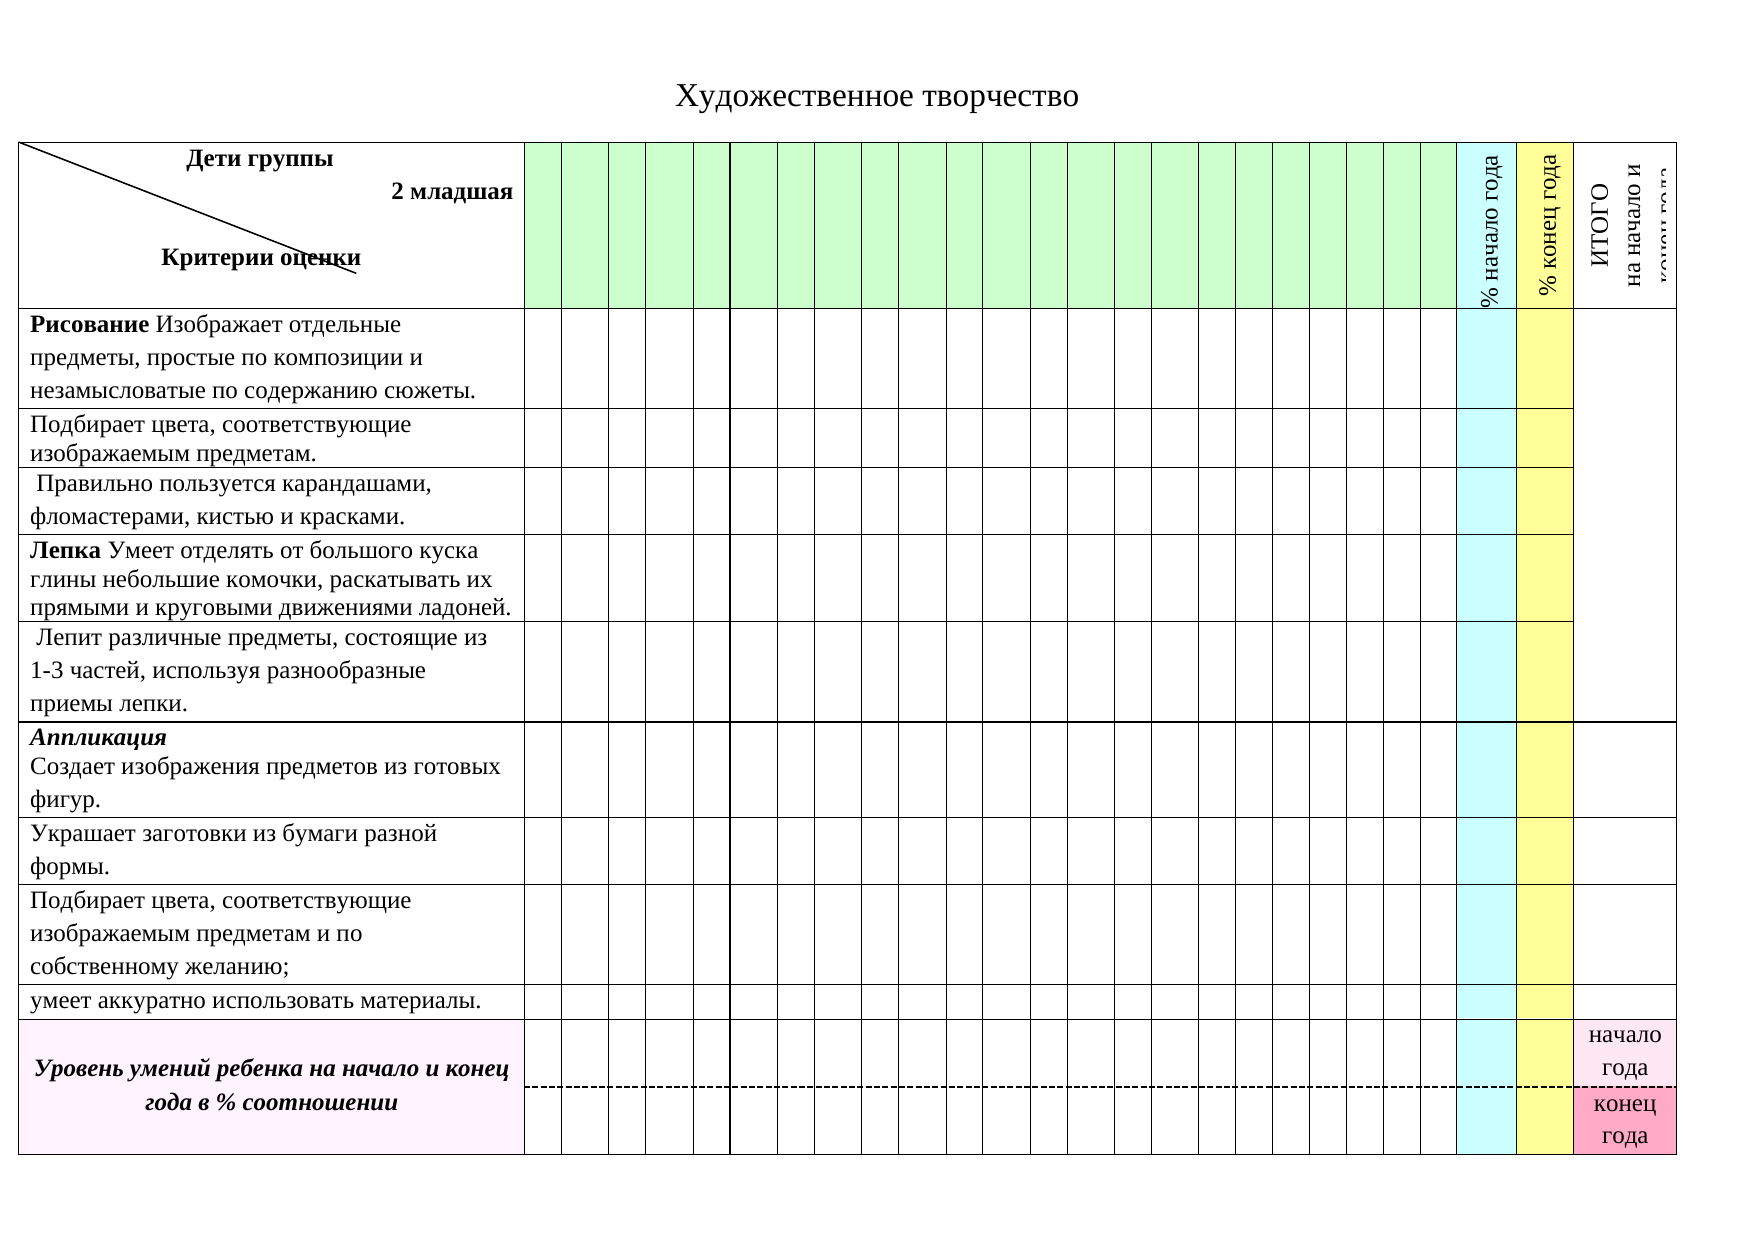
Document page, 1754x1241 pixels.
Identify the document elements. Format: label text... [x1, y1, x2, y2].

table_cell [646, 1086, 693, 1154]
table_header [1421, 143, 1456, 308]
table_cell [1310, 468, 1346, 534]
table_cell [1273, 818, 1309, 884]
table_cell [525, 723, 561, 817]
table_cell [1347, 818, 1383, 884]
table_cell [1273, 409, 1309, 467]
table_cell [1031, 723, 1067, 817]
table_cell [1457, 309, 1516, 408]
table_cell [1457, 818, 1516, 884]
table_cell [1068, 818, 1114, 884]
table_cell [862, 1020, 898, 1086]
table_header Дети группы 2 младшая Критерии оценки [19, 143, 524, 308]
table_cell [731, 885, 777, 984]
table_cell [899, 723, 946, 817]
table_cell [815, 1086, 861, 1154]
table_cell [815, 985, 861, 1018]
table_cell [947, 309, 982, 408]
table_cell [815, 535, 861, 621]
table_cell Аппликация Создает изображения предметов из готовых фигур. [19, 723, 524, 817]
table_cell [947, 723, 982, 817]
table_cell [1517, 468, 1573, 534]
table_cell [1199, 818, 1235, 884]
table_header [1236, 143, 1272, 308]
table_cell [694, 622, 729, 721]
table_cell [1273, 535, 1309, 621]
table_cell [947, 468, 982, 534]
table_cell [1347, 1086, 1383, 1154]
table_cell [983, 1086, 1030, 1154]
table_cell [899, 535, 946, 621]
text Художественное творчество [75, 75, 1679, 113]
table_cell [947, 985, 982, 1018]
table_cell [1421, 409, 1456, 467]
table_cell [983, 723, 1030, 817]
table_cell [1273, 885, 1309, 984]
table_cell [1199, 622, 1235, 721]
table_cell [1199, 309, 1235, 408]
table_cell [1236, 985, 1272, 1018]
table_cell начало года [1574, 1020, 1676, 1086]
table_cell [525, 1020, 561, 1086]
table_header [562, 143, 608, 308]
table_cell [1152, 622, 1198, 721]
table_cell [562, 622, 608, 721]
table_cell [1031, 1086, 1067, 1154]
table_cell [694, 468, 729, 534]
table_cell [778, 1086, 814, 1154]
table_cell [983, 309, 1030, 408]
table_cell [1384, 468, 1420, 534]
table_cell [609, 985, 645, 1018]
table_cell [1199, 468, 1235, 534]
table_cell [947, 885, 982, 984]
table_cell [1236, 723, 1272, 817]
table_cell [815, 309, 861, 408]
table_header [1310, 143, 1346, 308]
table_cell [1384, 535, 1420, 621]
table_cell [862, 985, 898, 1018]
table_cell [1236, 309, 1272, 408]
table_cell [1457, 535, 1516, 621]
table_cell конец года [1574, 1086, 1676, 1154]
table_cell [1199, 723, 1235, 817]
table_header [1115, 143, 1151, 308]
table_cell [1031, 535, 1067, 621]
table_cell [815, 468, 861, 534]
table_cell [1236, 818, 1272, 884]
table_cell [1347, 535, 1383, 621]
table_cell [1115, 885, 1151, 984]
table_cell [1384, 985, 1420, 1018]
table_cell Уровень умений ребенка на начало и конец года в % соотношении [19, 1020, 524, 1154]
table_cell [609, 468, 645, 534]
table_cell [694, 409, 729, 467]
table_cell [947, 535, 982, 621]
table_cell [1457, 622, 1516, 721]
table_cell [1115, 622, 1151, 721]
table_cell [525, 622, 561, 721]
table_cell [1517, 1086, 1573, 1154]
table_cell [862, 818, 898, 884]
table_cell [1273, 1086, 1309, 1154]
table_cell [1574, 985, 1676, 1018]
table_cell [1574, 885, 1676, 984]
table_cell [862, 885, 898, 984]
table_cell [899, 985, 946, 1018]
table_cell [862, 468, 898, 534]
table_header [1068, 143, 1114, 308]
table_cell [1574, 309, 1676, 721]
table_cell [731, 468, 777, 534]
table_cell [862, 535, 898, 621]
table_cell [1421, 985, 1456, 1018]
table_cell [1115, 818, 1151, 884]
table_cell [1347, 1020, 1383, 1086]
table_cell [1199, 885, 1235, 984]
table_header [1347, 143, 1383, 308]
table_header [731, 143, 777, 308]
table_cell [1068, 885, 1114, 984]
table_cell [1115, 309, 1151, 408]
table_cell [731, 309, 777, 408]
table_cell [1457, 885, 1516, 984]
table_cell [947, 1086, 982, 1154]
table_cell [778, 818, 814, 884]
table_header [947, 143, 982, 308]
table_cell [1152, 1020, 1198, 1086]
table_cell [862, 1086, 898, 1154]
table_cell [1517, 818, 1573, 884]
table_cell [1115, 1020, 1151, 1086]
table_cell [1574, 723, 1676, 817]
table_header % начало года [1457, 143, 1516, 308]
table_cell [899, 622, 946, 721]
table_cell [815, 723, 861, 817]
table_cell [1236, 885, 1272, 984]
table_cell [1517, 409, 1573, 467]
table_cell [1457, 1086, 1516, 1154]
table_cell [562, 409, 608, 467]
table_cell [1031, 985, 1067, 1018]
table_cell [562, 1020, 608, 1086]
table_cell [899, 1020, 946, 1086]
table_cell [1068, 985, 1114, 1018]
table_cell [1115, 535, 1151, 621]
table_cell [1031, 1020, 1067, 1086]
table_cell [1457, 723, 1516, 817]
table_header % конец года [1517, 143, 1573, 308]
table_cell [778, 409, 814, 467]
table_cell [1031, 622, 1067, 721]
table_cell [1273, 468, 1309, 534]
table_cell [646, 1020, 693, 1086]
table_cell [1310, 409, 1346, 467]
table_cell [562, 1086, 608, 1154]
table_cell [899, 309, 946, 408]
table_cell [1517, 885, 1573, 984]
table_cell [525, 309, 561, 408]
table_cell [815, 885, 861, 984]
table_cell [1152, 468, 1198, 534]
table_cell [1236, 622, 1272, 721]
table_cell [1273, 985, 1309, 1018]
table_cell [694, 1020, 729, 1086]
table_cell [947, 622, 982, 721]
table_cell [1457, 409, 1516, 467]
table_cell [525, 818, 561, 884]
table_cell [646, 309, 693, 408]
table_header [983, 143, 1030, 308]
table_cell [1115, 985, 1151, 1018]
table_cell [1115, 468, 1151, 534]
table_cell [778, 309, 814, 408]
table_cell [1347, 885, 1383, 984]
table_cell [1384, 622, 1420, 721]
table_cell [862, 409, 898, 467]
table_cell Правильно пользуется карандашами, фломастерами, кистью и красками. [19, 468, 524, 534]
table_cell [1421, 309, 1456, 408]
table_cell [778, 468, 814, 534]
table_cell Украшает заготовки из бумаги разной формы. [19, 818, 524, 884]
table_cell [1068, 468, 1114, 534]
table_cell [899, 409, 946, 467]
table_cell [815, 409, 861, 467]
table_cell [778, 1020, 814, 1086]
table_cell Рисование Изображает отдельные предметы, простые по композиции и незамысловатые по содержанию сюжеты. [19, 309, 524, 408]
table_cell [1310, 1020, 1346, 1086]
table_cell [525, 535, 561, 621]
table_cell [694, 818, 729, 884]
table_cell [1115, 723, 1151, 817]
table_cell [609, 1086, 645, 1154]
table_cell [1310, 1086, 1346, 1154]
table_cell [646, 723, 693, 817]
table_cell [1068, 535, 1114, 621]
table_cell [778, 723, 814, 817]
table_cell [1068, 409, 1114, 467]
table_cell [1310, 309, 1346, 408]
table_cell [862, 309, 898, 408]
table_cell [1384, 409, 1420, 467]
table_cell [899, 885, 946, 984]
table_cell [1517, 535, 1573, 621]
table_header [609, 143, 645, 308]
table_cell [1031, 409, 1067, 467]
table_header [815, 143, 861, 308]
table_cell [609, 818, 645, 884]
table_cell [731, 1086, 777, 1154]
table_cell [1068, 1086, 1114, 1154]
table_cell [947, 1020, 982, 1086]
table_cell [1152, 409, 1198, 467]
table_cell [646, 985, 693, 1018]
table_cell [983, 409, 1030, 467]
table_cell [1199, 1086, 1235, 1154]
table_cell [1421, 622, 1456, 721]
table_cell [983, 535, 1030, 621]
table_cell [609, 723, 645, 817]
table_cell [1421, 468, 1456, 534]
table_cell умеет аккуратно использовать материалы. [19, 985, 524, 1018]
table_cell Лепит различные предметы, состоящие из 1-3 частей, используя разнообразные приемы лепки. [19, 622, 524, 721]
table_cell [1310, 723, 1346, 817]
table_cell [1347, 622, 1383, 721]
table_header [1152, 143, 1198, 308]
table_cell [778, 622, 814, 721]
table_cell [1152, 985, 1198, 1018]
table_cell [1031, 309, 1067, 408]
table_cell [1152, 818, 1198, 884]
table_cell [646, 468, 693, 534]
table_cell [1347, 468, 1383, 534]
table_cell [899, 468, 946, 534]
table_cell [1310, 535, 1346, 621]
table_cell [731, 985, 777, 1018]
table_cell [1199, 409, 1235, 467]
table_cell [1347, 985, 1383, 1018]
table_cell [983, 468, 1030, 534]
table_cell [525, 985, 561, 1018]
table_cell [525, 468, 561, 534]
table_cell [609, 622, 645, 721]
table_cell [1310, 622, 1346, 721]
table_cell [1152, 309, 1198, 408]
table_header [1384, 143, 1420, 308]
table_cell [1236, 535, 1272, 621]
table_cell [983, 818, 1030, 884]
table_cell [694, 1086, 729, 1154]
table_cell [1574, 818, 1676, 884]
table_cell [1421, 1086, 1456, 1154]
table_header [1273, 143, 1309, 308]
table_cell [1517, 1020, 1573, 1086]
table_header [694, 143, 729, 308]
table_cell [1236, 1020, 1272, 1086]
table_cell [1457, 468, 1516, 534]
table_cell [778, 885, 814, 984]
table_cell [1421, 1020, 1456, 1086]
table_cell [694, 723, 729, 817]
table_cell [1517, 985, 1573, 1018]
table_cell [562, 723, 608, 817]
table_cell [562, 985, 608, 1018]
table_cell [1421, 535, 1456, 621]
table_cell [862, 622, 898, 721]
table_cell [731, 1020, 777, 1086]
table_cell [1068, 1020, 1114, 1086]
table_cell [1347, 723, 1383, 817]
table_cell [1347, 409, 1383, 467]
table_cell [947, 818, 982, 884]
table_cell [1068, 723, 1114, 817]
table_cell [1347, 309, 1383, 408]
table_cell Подбирает цвета, соответствующие изображаемым предметам. [19, 409, 524, 467]
table_cell [646, 622, 693, 721]
table_cell [1068, 622, 1114, 721]
table_cell [1273, 1020, 1309, 1086]
table_cell [731, 723, 777, 817]
table_cell [1199, 535, 1235, 621]
table_cell [694, 885, 729, 984]
table_cell [562, 818, 608, 884]
table_cell [1031, 885, 1067, 984]
table_cell [1517, 723, 1573, 817]
table_cell [1199, 1020, 1235, 1086]
table_cell [562, 885, 608, 984]
table_cell [731, 818, 777, 884]
table_cell [1517, 309, 1573, 408]
table_cell [1152, 885, 1198, 984]
table_cell [1384, 1086, 1420, 1154]
table_cell [1310, 985, 1346, 1018]
table_cell [815, 1020, 861, 1086]
table_cell [731, 535, 777, 621]
table_header [778, 143, 814, 308]
table_cell [862, 723, 898, 817]
table_cell [1236, 409, 1272, 467]
table_cell [731, 622, 777, 721]
table_cell [1273, 309, 1309, 408]
table_cell [694, 535, 729, 621]
table_cell [1115, 1086, 1151, 1154]
table_cell [609, 409, 645, 467]
table_cell [1421, 818, 1456, 884]
table_cell [947, 409, 982, 467]
table_cell [1421, 885, 1456, 984]
table_cell [983, 622, 1030, 721]
table_cell [778, 985, 814, 1018]
table_cell [646, 885, 693, 984]
table_cell [1457, 985, 1516, 1018]
table_cell Лепка Умеет отделять от большого куска глины небольшие комочки, раскатывать их прямыми и круговыми движениями ладоней. [19, 535, 524, 621]
table_cell [1068, 309, 1114, 408]
table_cell [1384, 818, 1420, 884]
table_cell [562, 535, 608, 621]
table_cell [1115, 409, 1151, 467]
table_cell [562, 309, 608, 408]
table_cell [983, 885, 1030, 984]
table_cell [646, 818, 693, 884]
table_cell [1517, 622, 1573, 721]
table_cell [1152, 723, 1198, 817]
table_cell [525, 885, 561, 984]
table_cell [1310, 818, 1346, 884]
table_cell [609, 309, 645, 408]
table_cell [1199, 985, 1235, 1018]
table_cell [983, 1020, 1030, 1086]
table_cell [1031, 818, 1067, 884]
table_cell [1031, 468, 1067, 534]
table_cell [609, 1020, 645, 1086]
table_cell [1384, 1020, 1420, 1086]
table_cell [899, 818, 946, 884]
table_cell [525, 409, 561, 467]
table_cell [815, 622, 861, 721]
table_cell [815, 818, 861, 884]
table_cell Подбирает цвета, соответствующие изображаемым предметам и по собственному желанию; [19, 885, 524, 984]
table_cell [694, 309, 729, 408]
table_cell [609, 885, 645, 984]
table_cell [1457, 1020, 1516, 1086]
table_header [862, 143, 898, 308]
table_header [646, 143, 693, 308]
table_cell [525, 1086, 561, 1154]
table_cell [1310, 885, 1346, 984]
table_cell [1384, 309, 1420, 408]
table_cell [983, 985, 1030, 1018]
table_cell [1236, 1086, 1272, 1154]
table_cell [646, 535, 693, 621]
table_cell [1273, 723, 1309, 817]
table_cell [731, 409, 777, 467]
table_cell [694, 985, 729, 1018]
table_cell [1384, 723, 1420, 817]
table_cell [646, 409, 693, 467]
table_cell [778, 535, 814, 621]
table_cell [562, 468, 608, 534]
table_cell [609, 535, 645, 621]
table_cell [1236, 468, 1272, 534]
table_cell [1273, 622, 1309, 721]
table_header [1031, 143, 1067, 308]
table_header [899, 143, 946, 308]
table_header [525, 143, 561, 308]
table_header ИТОГО на начало и конец года [1574, 143, 1676, 308]
table_cell [1421, 723, 1456, 817]
table_cell [1384, 885, 1420, 984]
table_cell [1152, 535, 1198, 621]
table_cell [1152, 1086, 1198, 1154]
table_header [1199, 143, 1235, 308]
table_cell [899, 1086, 946, 1154]
